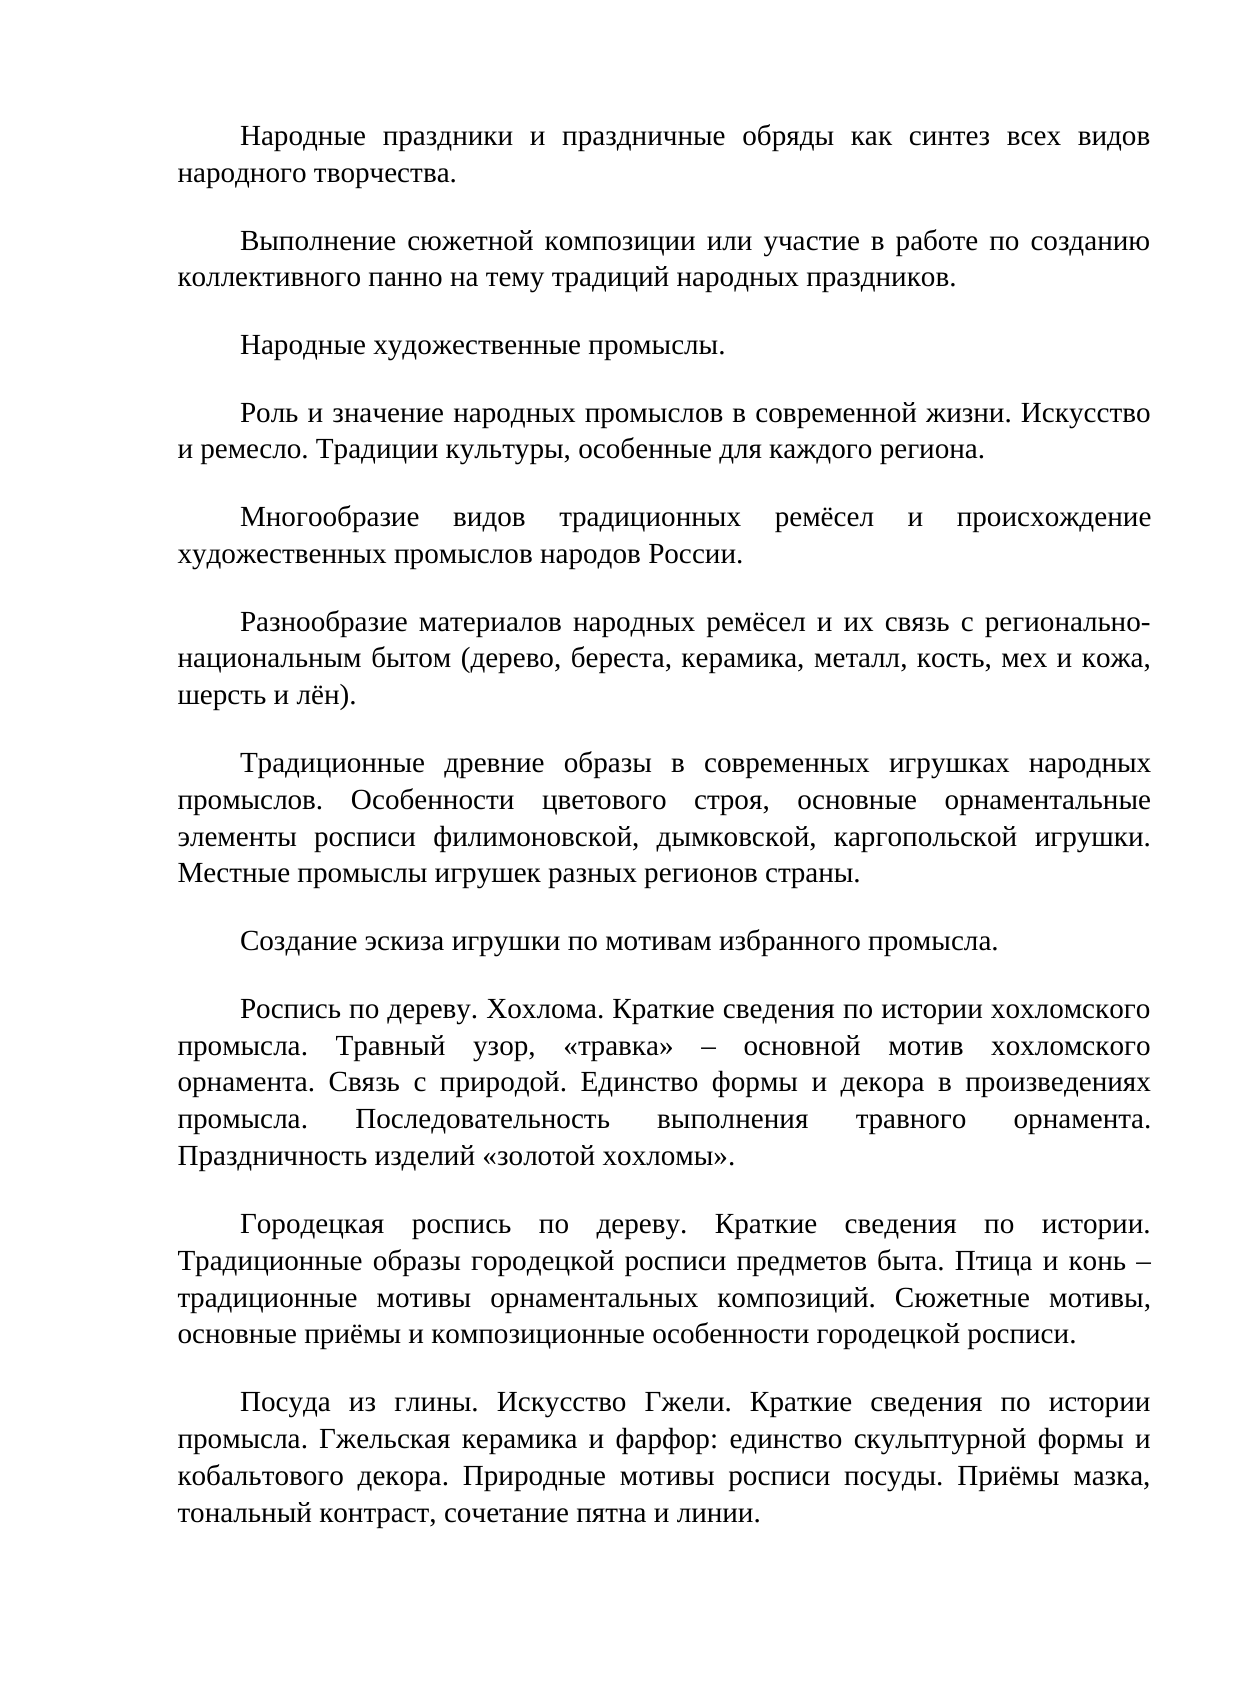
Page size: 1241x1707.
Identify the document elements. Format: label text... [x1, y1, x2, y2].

text Традиционные древние образы в современных игрушках народных промыслов. Особенности цветового строя, основные орнаментальные элементы росписи филимоновской, дымковской, каргопольской игрушки. Местные промыслы игрушек разных регионов страны. [177, 745, 1152, 889]
text Создание эскиза игрушки по мотивам избранного промысла. [177, 923, 1152, 957]
text Разнообразие материалов народных ремёсел и их связь с регионально-национальным бытом (дерево, береста, керамика, металл, кость, мех и кожа, шерсть и лён). [177, 604, 1152, 711]
text Многообразие видов традиционных ремёсел и происхождение художественных промыслов народов России. [177, 499, 1152, 569]
text Роль и значение народных промыслов в современной жизни. Искусство и ремесло. Традиции культуры, особенные для каждого региона. [177, 395, 1152, 465]
text Народные художественные промыслы. [177, 327, 1152, 361]
text Народные праздники и праздничные обряды как синтез всех видов народного творчества. [177, 118, 1152, 188]
text Роспись по дереву. Хохлома. Краткие сведения по истории хохломского промысла. Травный узор, «травка» – основной мотив хохломского орнамента. Связь с природой. Единство формы и декора в произведениях промысла. Последовательность выполнения травного орнамента. Праздничность изделий «золотой хохломы». [177, 991, 1152, 1172]
text Городецкая роспись по дереву. Краткие сведения по истории. Традиционные образы городецкой росписи предметов быта. Птица и конь – традиционные мотивы орнаментальных композиций. Сюжетные мотивы, основные приёмы и композиционные особенности городецкой росписи. [177, 1206, 1152, 1350]
text Посуда из глины. Искусство Гжели. Краткие сведения по истории промысла. Гжельская керамика и фарфор: единство скульптурной формы и кобальтового декора. Природные мотивы росписи посуды. Приёмы мазка, тональный контраст, сочетание пятна и линии. [177, 1384, 1152, 1528]
text Выполнение сюжетной композиции или участие в работе по созданию коллективного панно на тему традиций народных праздников. [177, 223, 1152, 293]
